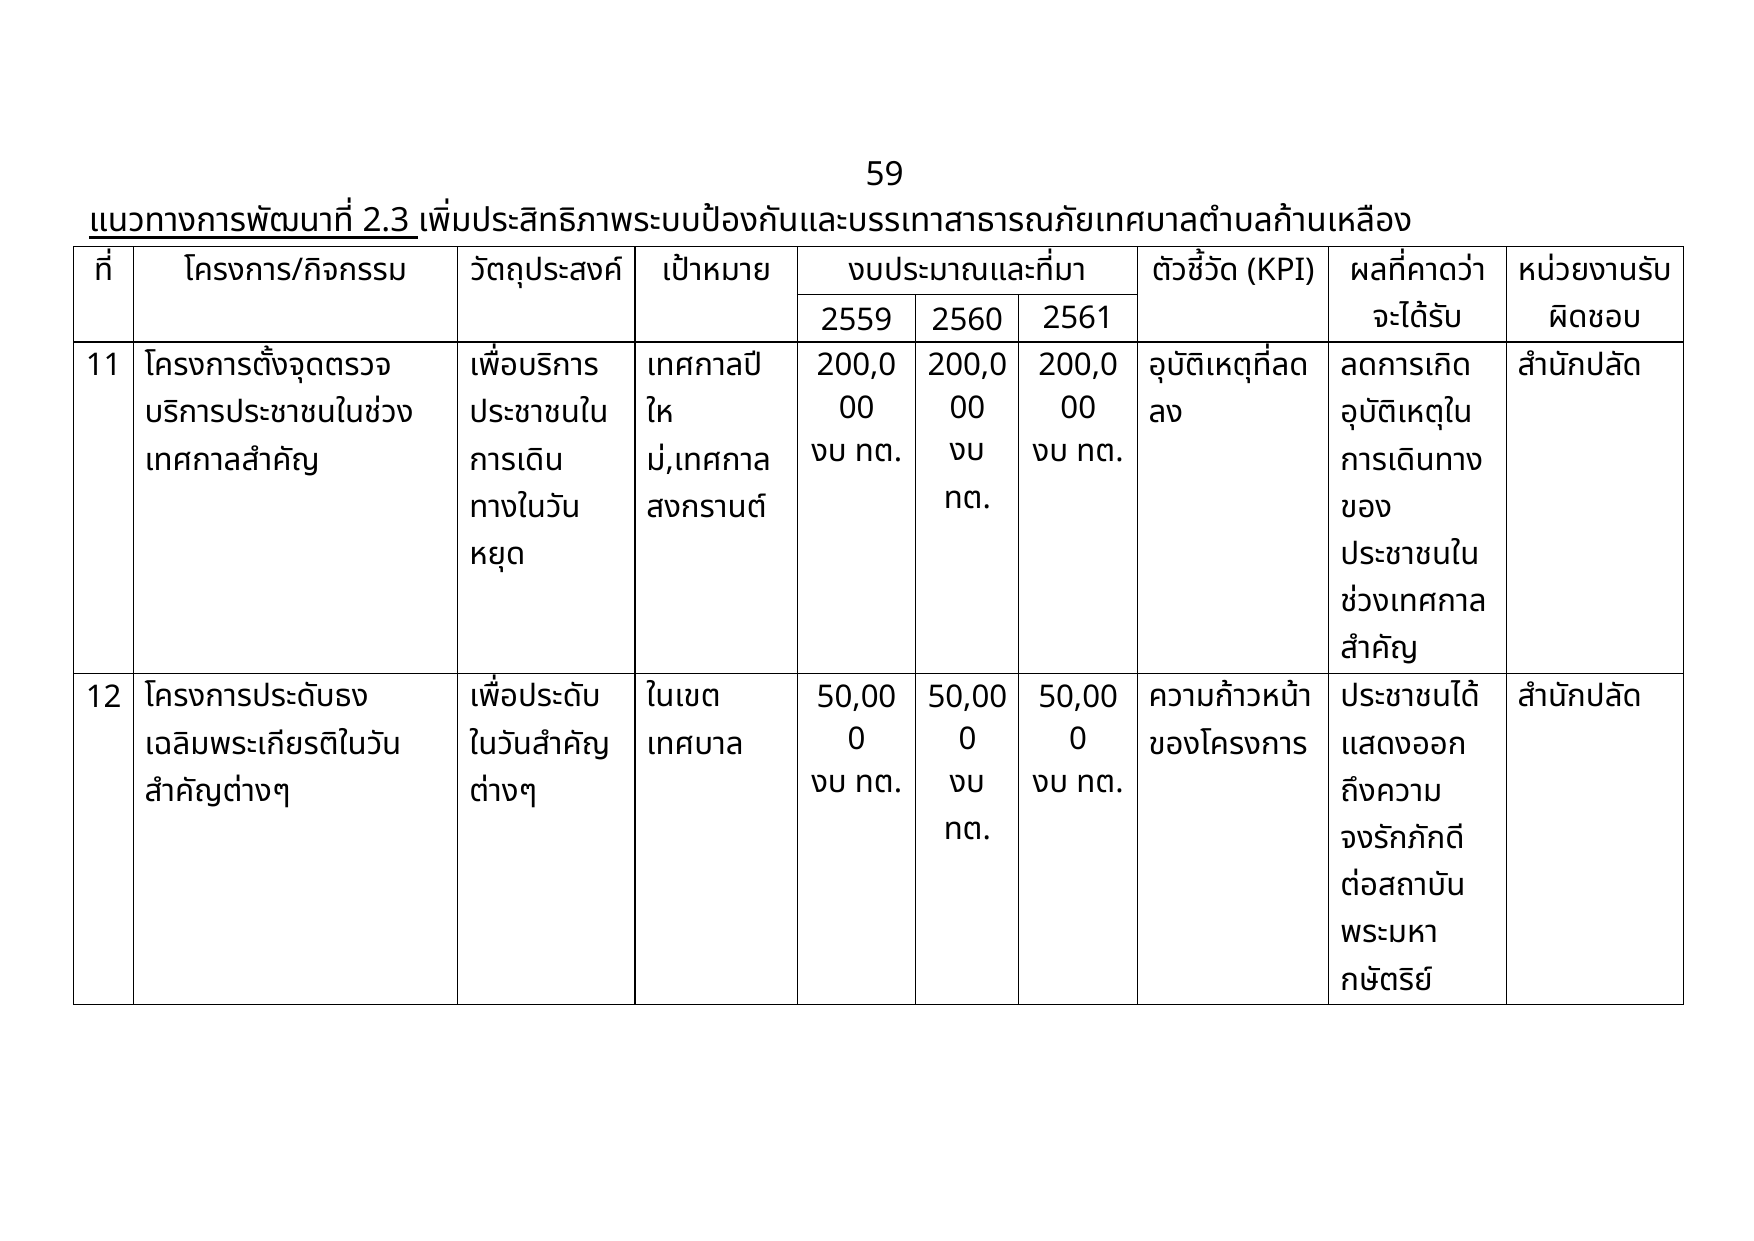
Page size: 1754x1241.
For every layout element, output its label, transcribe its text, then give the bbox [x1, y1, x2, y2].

table_cell เพื่อบริการประชาชนในการเดินทางในวันหยุด [458, 343, 634, 673]
table_cell 2559 [798, 295, 915, 341]
table_cell สำนักปลัด [1507, 343, 1683, 673]
table_cell สำนักปลัด [1507, 674, 1683, 1004]
table_cell ในเขตเทศบาล [636, 674, 797, 1004]
table_header หน่วยงานรับผิดชอบ [1507, 247, 1683, 341]
table_cell ความก้าวหน้าของโครงการ [1138, 674, 1328, 1004]
table_cell 2561 [1019, 295, 1137, 341]
table_cell เทศกาลปีใหม่,เทศกาลสงกรานต์ [636, 343, 797, 673]
text 59 [89, 150, 1680, 195]
table_cell 200,000 งบ ทต. [1019, 343, 1137, 673]
table_cell 2560 [916, 295, 1018, 341]
table_cell ประชาชนได้แสดงออกถึงความจงรักภักดีต่อสถาบันพระมหากษัตริย์ [1329, 674, 1506, 1004]
table_cell 200,000 งบ ทต. [916, 343, 1018, 673]
table_cell ลดการเกิดอุบัติเหตุในการเดินทางของประชาชนในช่วงเทศกาลสำคัญ [1329, 343, 1506, 673]
table_header ที่ [74, 247, 133, 341]
table_cell 11 [74, 343, 133, 673]
table_cell โครงการประดับธงเฉลิมพระเกียรติในวันสำคัญต่างๆ [134, 674, 457, 1004]
table_cell โครงการตั้งจุดตรวจบริการประชาชนในช่วงเทศกาลสำคัญ [134, 343, 457, 673]
table_cell 50,000 งบ ทต. [916, 674, 1018, 1004]
table_header ผลที่คาดว่าจะได้รับ [1329, 247, 1506, 341]
table_header โครงการ/กิจกรรม [134, 247, 457, 341]
table_cell เพื่อประดับในวันสำคัญต่างๆ [458, 674, 634, 1004]
table_cell 50,000 งบ ทต. [1019, 674, 1137, 1004]
table_cell 50,000 งบ ทต. [798, 674, 915, 1004]
table_header วัตถุประสงค์ [458, 247, 634, 341]
table_cell 12 [74, 674, 133, 1004]
table_header งบประมาณและที่มา [798, 247, 1137, 294]
text แนวทางการพัฒนาที่ 2.3 เพิ่มประสิทธิภาพระบบป้องกันและบรรเทาสาธารณภัยเทศบาลตำบลก้านเหลือง [89, 195, 1680, 246]
table_cell 200,000 งบ ทต. [798, 343, 915, 673]
table_header เป้าหมาย [636, 247, 797, 341]
table_cell อุบัติเหตุที่ลดลง [1138, 343, 1328, 673]
table_header ตัวชี้วัด (KPI) [1138, 247, 1328, 341]
